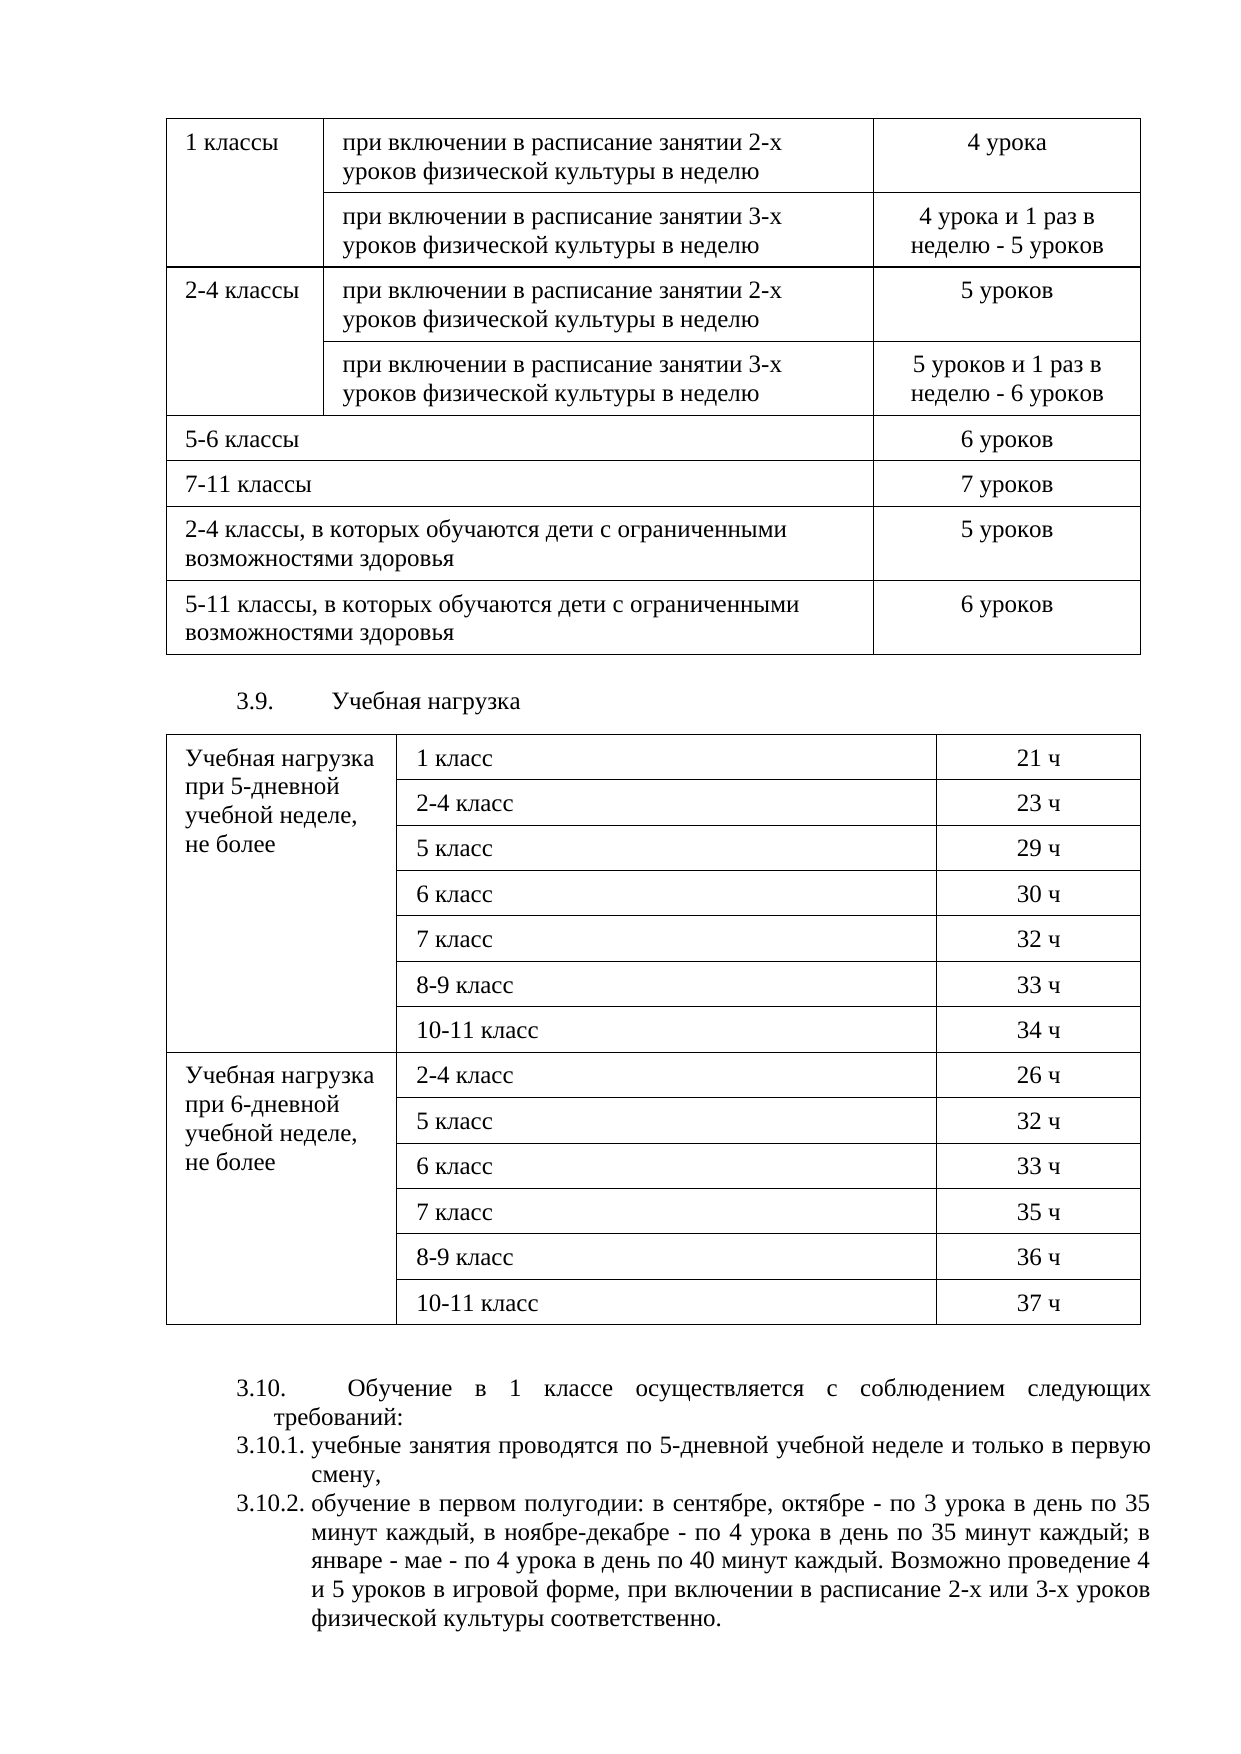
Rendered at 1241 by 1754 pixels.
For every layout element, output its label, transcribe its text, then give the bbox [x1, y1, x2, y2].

table_cell 5 уроков [874, 507, 1140, 580]
table_cell 5 класс [397, 826, 936, 870]
table_cell 37 ч [937, 1280, 1140, 1324]
list обучение в первом полугодии: в сентябре, октябре - по 3 урока в день по 35 минут каждый, в ноябре-декабре - по 4 урока в день по 35 минут каждый; в январе - мае - по 4 урока в день по 40 минут каждый. Возможно проведение 4 и 5 уроков в игровой форме, при включении в расписание 2-х или 3-х уроков физической культуры соответственно. [236, 1488, 1152, 1632]
table_cell 6 класс [397, 1144, 936, 1188]
table_cell 6 класс [397, 871, 936, 915]
table_cell 30 ч [937, 871, 1140, 915]
table_cell 10-11 класс [397, 1007, 936, 1052]
list Обучение в 1 классе осуществляется с соблюдением следующих требований: [236, 1373, 1152, 1430]
table_cell 2-4 классы, в которых обучаются дети с ограниченными возможностями здоровья [167, 507, 873, 580]
table_cell 6 уроков [874, 416, 1140, 460]
table_cell 2-4 класс [397, 780, 936, 824]
table_cell 7 уроков [874, 461, 1140, 506]
table_cell 32 ч [937, 916, 1140, 961]
table_header 1 классы [167, 119, 323, 266]
table_cell 33 ч [937, 962, 1140, 1006]
table_cell 7 класс [397, 1189, 936, 1233]
table_cell 33 ч [937, 1144, 1140, 1188]
table_header при включении в расписание занятии 2-х уроков физической культуры в неделю [324, 119, 873, 192]
table_cell 8-9 класс [397, 962, 936, 1006]
table_cell 4 урока и 1 раз в неделю - 5 уроков [874, 193, 1140, 266]
table_header 21 ч [937, 735, 1140, 779]
table_cell 7 класс [397, 916, 936, 961]
table_cell 2-4 класс [397, 1053, 936, 1097]
table_cell 32 ч [937, 1098, 1140, 1142]
table_cell 5 уроков [874, 268, 1140, 341]
table_cell при включении в расписание занятии 3-х уроков физической культуры в неделю [324, 193, 873, 266]
table_cell 29 ч [937, 826, 1140, 870]
table_cell Учебная нагрузка при 6-дневной учебной неделе, не более [167, 1053, 396, 1324]
table_cell 34 ч [937, 1007, 1140, 1052]
table_cell 26 ч [937, 1053, 1140, 1097]
table_header 1 класс [397, 735, 936, 779]
table_cell 23 ч [937, 780, 1140, 824]
table_cell 8-9 класс [397, 1234, 936, 1279]
table_cell 36 ч [937, 1234, 1140, 1279]
table_cell при включении в расписание занятии 3-х уроков физической культуры в неделю [324, 342, 873, 415]
table_cell 10-11 класс [397, 1280, 936, 1324]
table_cell 35 ч [937, 1189, 1140, 1233]
table_cell 7-11 классы [167, 461, 873, 506]
table_cell 5 уроков и 1 раз в неделю - 6 уроков [874, 342, 1140, 415]
table_header 4 урока [874, 119, 1140, 192]
list учебные занятия проводятся по 5-дневной учебной неделе и только в первую смену, [236, 1430, 1152, 1488]
list Учебная нагрузка [236, 686, 1152, 715]
table_cell при включении в расписание занятии 2-х уроков физической культуры в неделю [324, 268, 873, 341]
table_cell 5-6 классы [167, 416, 873, 460]
table_cell 5-11 классы, в которых обучаются дети с ограниченными возможностями здоровья [167, 581, 873, 654]
table_cell 6 уроков [874, 581, 1140, 654]
table_header Учебная нагрузка при 5-дневной учебной неделе, не более [167, 735, 396, 1052]
table_cell 2-4 классы [167, 268, 323, 415]
table_cell 5 класс [397, 1098, 936, 1142]
